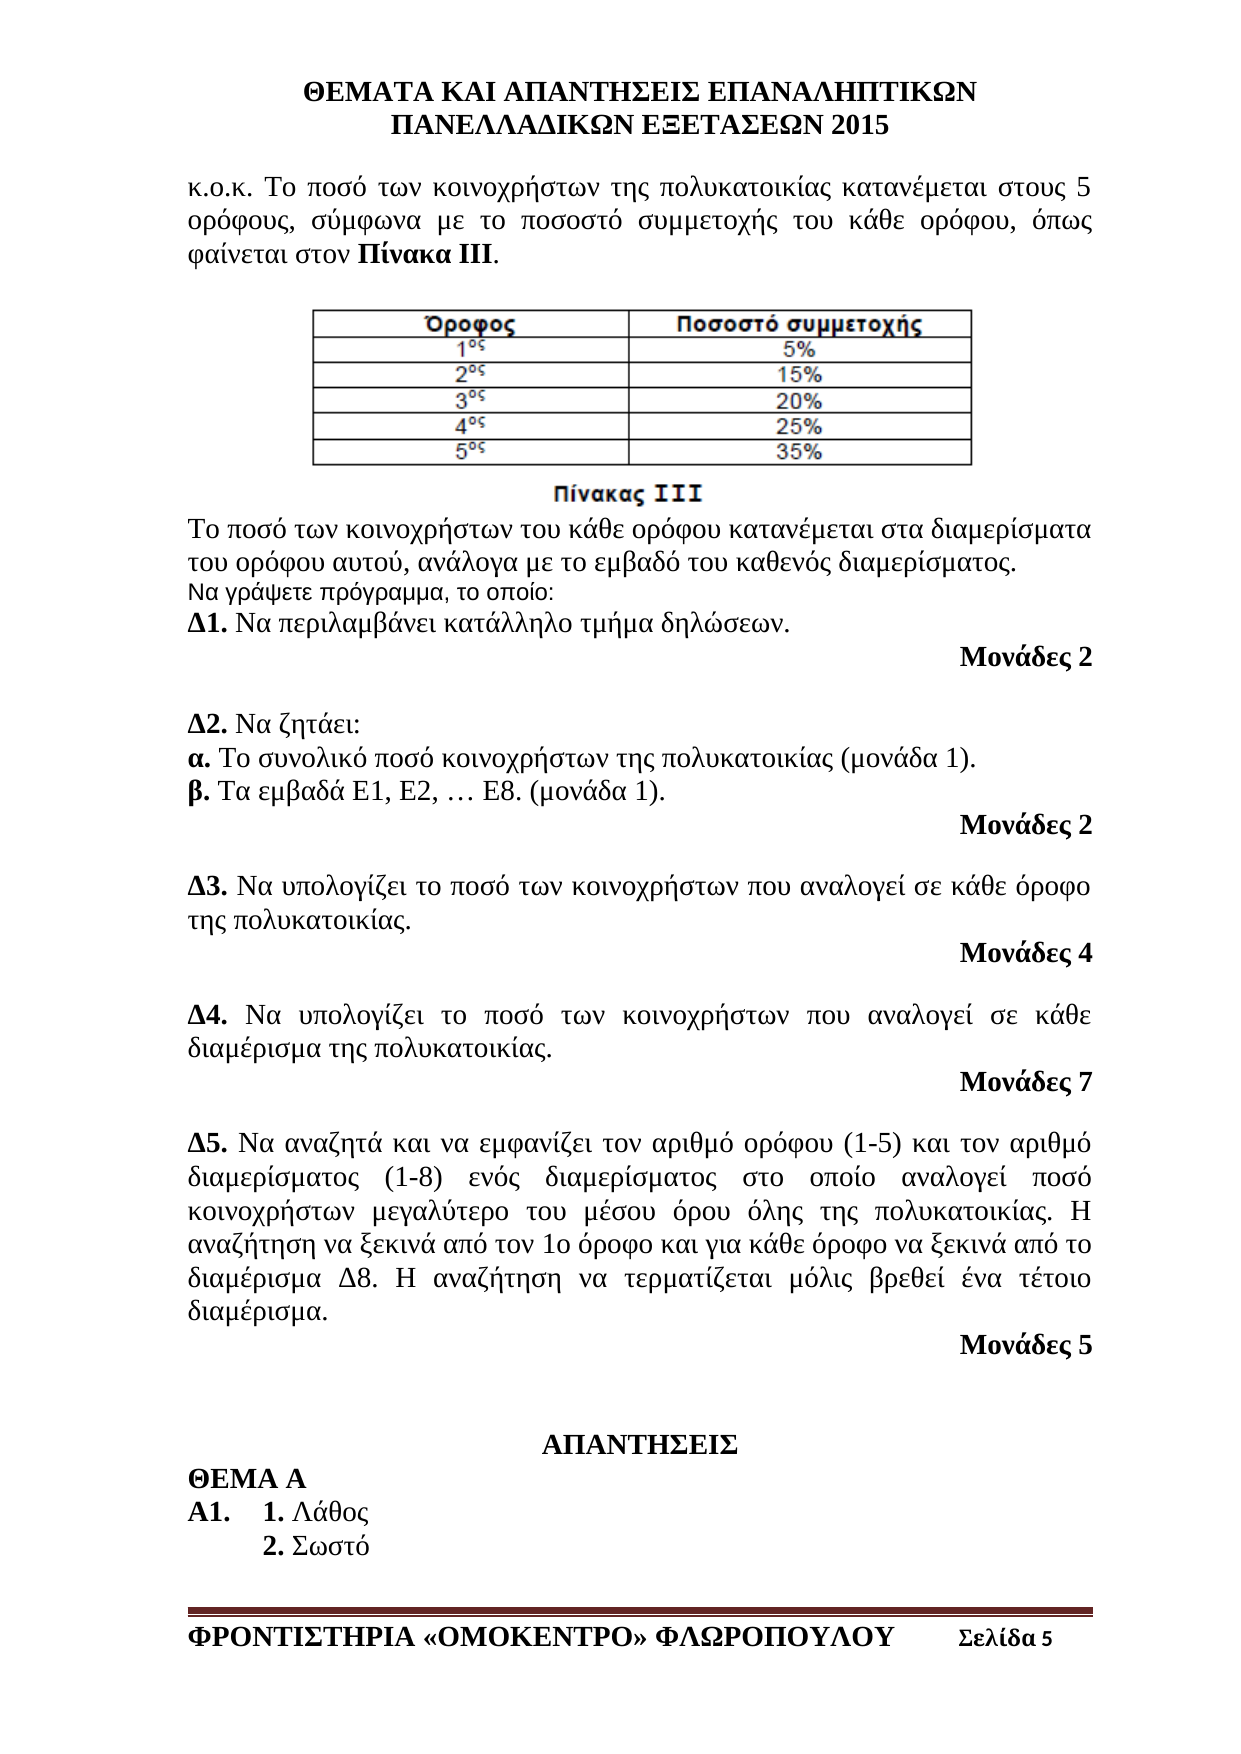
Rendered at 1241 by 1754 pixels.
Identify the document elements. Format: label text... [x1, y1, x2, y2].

text ΘΕΜΑ Α [187, 1461, 1093, 1494]
text Να γράψετε πρόγραμμα, το οποίο: [187, 578, 1093, 606]
text Δ3. Να υπολογίζει το ποσό των κοινοχρήστων που αναλογεί σε κάθε όροφο της πολυκατοικίας. [187, 868, 1093, 935]
text Μονάδες 7 [187, 1064, 1093, 1098]
text Α1. 1. Λάθος [187, 1494, 1093, 1528]
text ΑΠΑΝΤΗΣΕΙΣ [187, 1427, 1093, 1461]
text Μονάδες 4 [187, 935, 1093, 969]
text β. Τα εμβαδά Ε1, Ε2, … Ε8. (μονάδα 1). [187, 773, 1093, 807]
text Δ5. Να αναζητά και να εμφανίζει τον αριθμό ορόφου (1-5) και τον αριθμό διαμερίσματος (1-8) ενός διαμερίσματος στο οποίο αναλογεί ποσό κοινοχρήστων μεγαλύτερο του μέσου όρου όλης της πολυκατοικίας. Η αναζήτηση να ξεκινά από τον 1ο όροφο και για κάθε όροφο να ξεκινά από το διαμέρισμα Δ8. Η αναζήτηση να τερματίζεται μόλις βρεθεί ένα τέτοιο διαμέρισμα. [187, 1126, 1093, 1327]
text Δ2. Να ζητάει: [187, 706, 1093, 740]
text Δ1. Να περιλαμβάνει κατάλληλο τμήμα δηλώσεων. [187, 606, 1093, 639]
text 2. Σωστό [187, 1528, 1093, 1562]
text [187, 169, 1093, 269]
text Μονάδες 2 [187, 639, 1093, 673]
text Μονάδες 5 [187, 1327, 1093, 1360]
text α. Το συνολικό ποσό κοινοχρήστων της πολυκατοικίας (μονάδα 1). [187, 740, 1093, 773]
text Δ4. Να υπολογίζει το ποσό των κοινοχρήστων που αναλογεί σε κάθε διαμέρισμα της πολυκατοικίας. [187, 997, 1093, 1064]
text Το ποσό των κοινοχρήστων του κάθε ορόφου κατανέμεται στα διαμερίσματα του ορόφου αυτού, ανάλογα με το εμβαδό του καθενός διαμερίσματος. [187, 511, 1093, 578]
text Μονάδες 2 [187, 807, 1093, 840]
